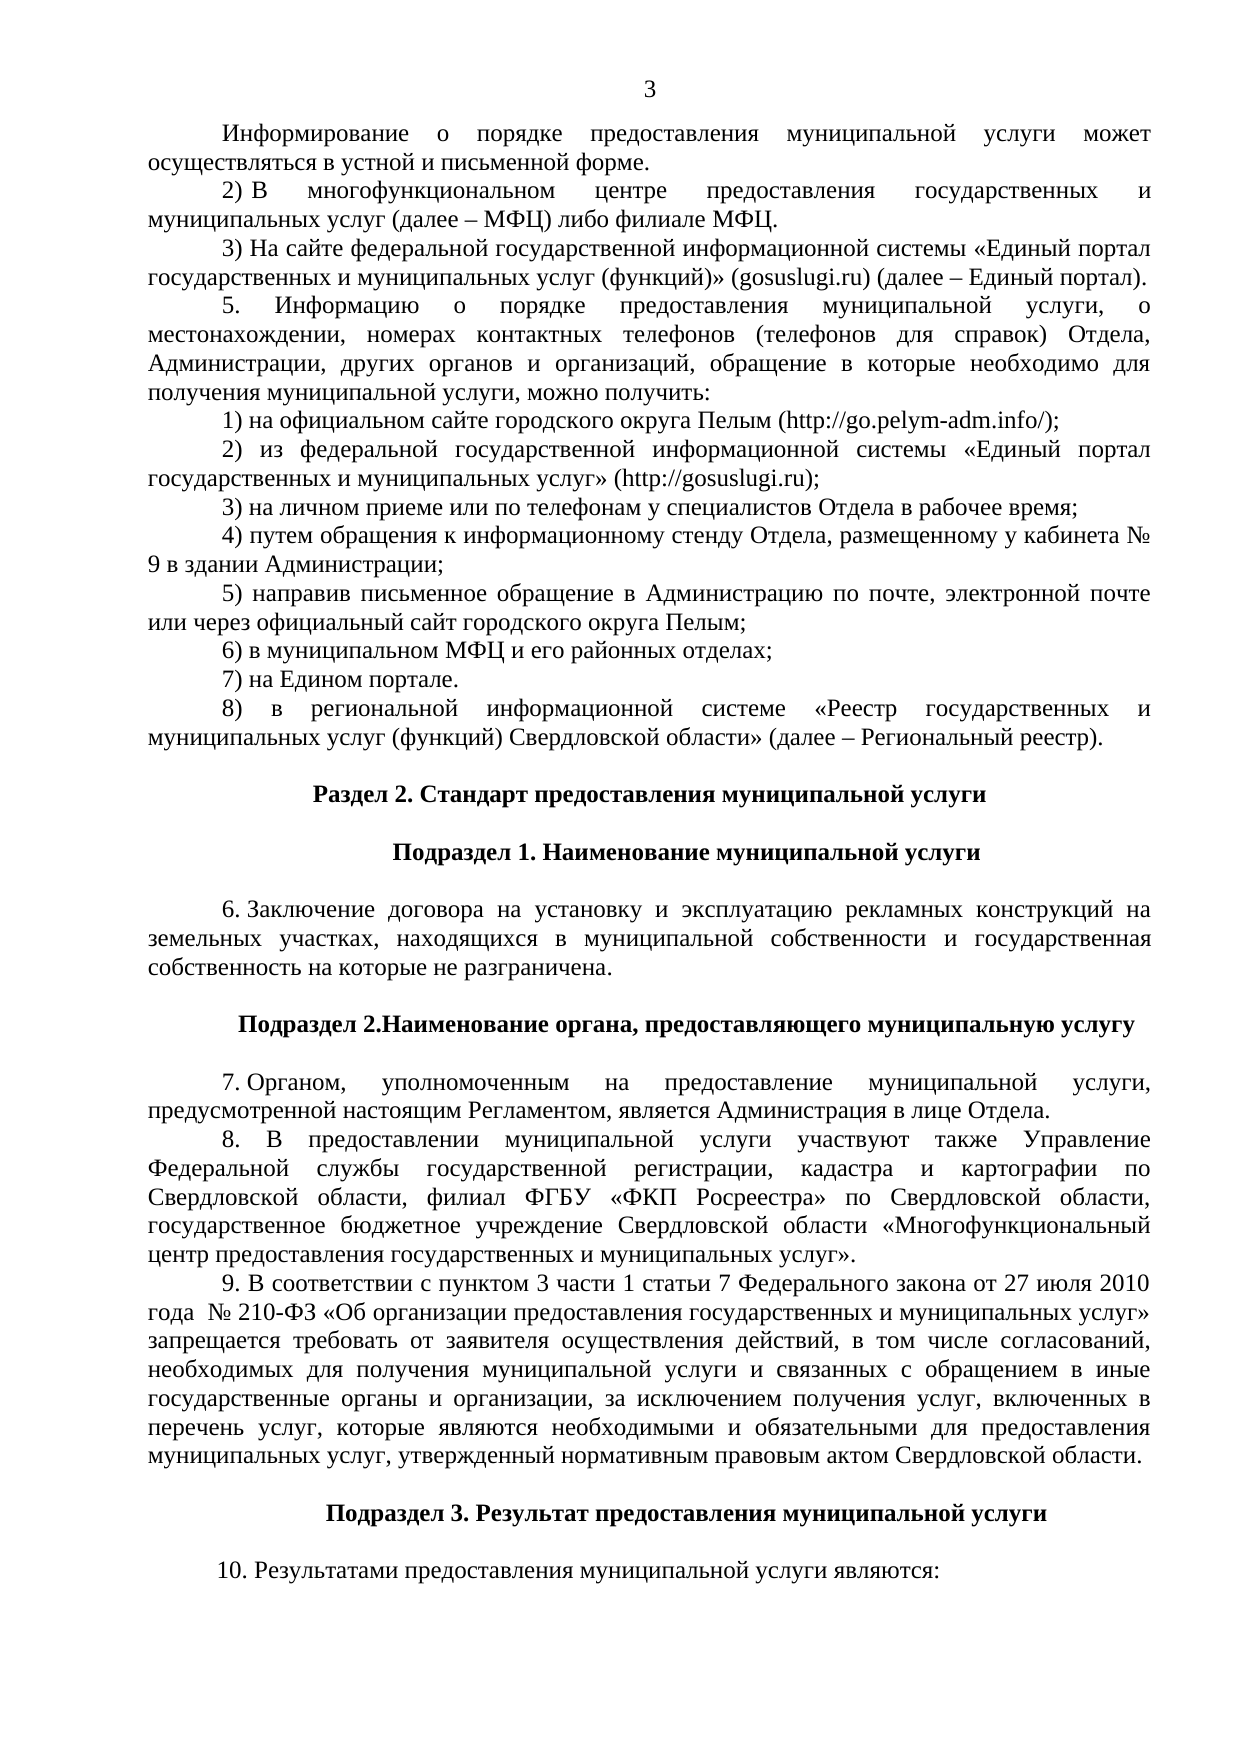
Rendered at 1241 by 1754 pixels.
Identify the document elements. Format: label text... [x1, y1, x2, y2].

text 4) путем обращения к информационному стенду Отдела, размещенному у кабинета № 9 в здании Администрации; [148, 521, 1152, 578]
text 6. Заключение договора на установку и эксплуатацию рекламных конструкций на земельных участках, находящихся в муниципальной собственности и государственная собственность на которые не разграничена. [148, 894, 1152, 981]
text 5) направив письменное обращение в Администрацию по почте, электронной почте или через официальный сайт городского округа Пелым; [148, 578, 1152, 636]
text Подраздел 3. Результат предоставления муниципальной услуги [148, 1498, 1152, 1527]
text 7) на Едином портале. [148, 664, 1152, 693]
text 8) в региональной информационной системе «Реестр государственных и муниципальных услуг (функций) Свердловской области» (далее – Региональный реестр). [148, 693, 1152, 751]
text 3) На сайте федеральной государственной информационной системы «Единый портал государственных и муниципальных услуг (функций)» (gosuslugi.ru) (далее – Единый портал). [148, 233, 1152, 291]
text Подраздел 1. Наименование муниципальной услуги [148, 837, 1152, 866]
text 6) в муниципальном МФЦ и его районных отделах; [148, 636, 1152, 664]
text 2) В многофункциональном центре предоставления государственных и муниципальных услуг (далее – МФЦ) либо филиале МФЦ. [148, 176, 1152, 233]
text 2) из федеральной государственной информационной системы «Единый портал государственных и муниципальных услуг» (http://gosuslugi.ru); [148, 434, 1152, 492]
text 10. Результатами предоставления муниципальной услуги являются: [148, 1556, 1152, 1584]
text Подраздел 2.Наименование органа, предоставляющего муниципальную услугу [148, 1009, 1152, 1038]
text 9. В соответствии с пунктом 3 части 1 статьи 7 Федерального закона от 27 июля 2010 года № 210-ФЗ «Об организации предоставления государственных и муниципальных услуг» запрещается требовать от заявителя осуществления действий, в том числе согласований, необходимых для получения муниципальной услуги и связанных с обращением в иные государственные органы и организации, за исключением получения услуг, включенных в перечень услуг, которые являются необходимыми и обязательными для предоставления муниципальных услуг, утвержденный нормативным правовым актом Свердловской области. [148, 1268, 1152, 1469]
text 3) на личном приеме или по телефонам у специалистов Отдела в рабочее время; [148, 492, 1152, 521]
text 7. Органом, уполномоченным на предоставление муниципальной услуги, предусмотренной настоящим Регламентом, является Администрация в лице Отдела. [148, 1067, 1152, 1124]
text 8. В предоставлении муниципальной услуги участвуют также Управление Федеральной службы государственной регистрации, кадастра и картографии по Свердловской области, филиал ФГБУ «ФКП Росреестра» по Свердловской области, государственное бюджетное учреждение Свердловской области «Многофункциональный центр предоставления государственных и муниципальных услуг». [148, 1124, 1152, 1268]
text Раздел 2. Стандарт предоставления муниципальной услуги [148, 779, 1152, 808]
text Информирование о порядке предоставления муниципальной услуги может осуществляться в устной и письменной форме. [148, 118, 1152, 176]
text 1) на официальном сайте городского округа Пелым (http://go.pelym-adm.info/); [148, 406, 1152, 434]
text 5. Информацию о порядке предоставления муниципальной услуги, о местонахождении, номерах контактных телефонов (телефонов для справок) Отдела, Администрации, других органов и организаций, обращение в которые необходимо для получения муниципальной услуги, можно получить: [148, 291, 1152, 406]
